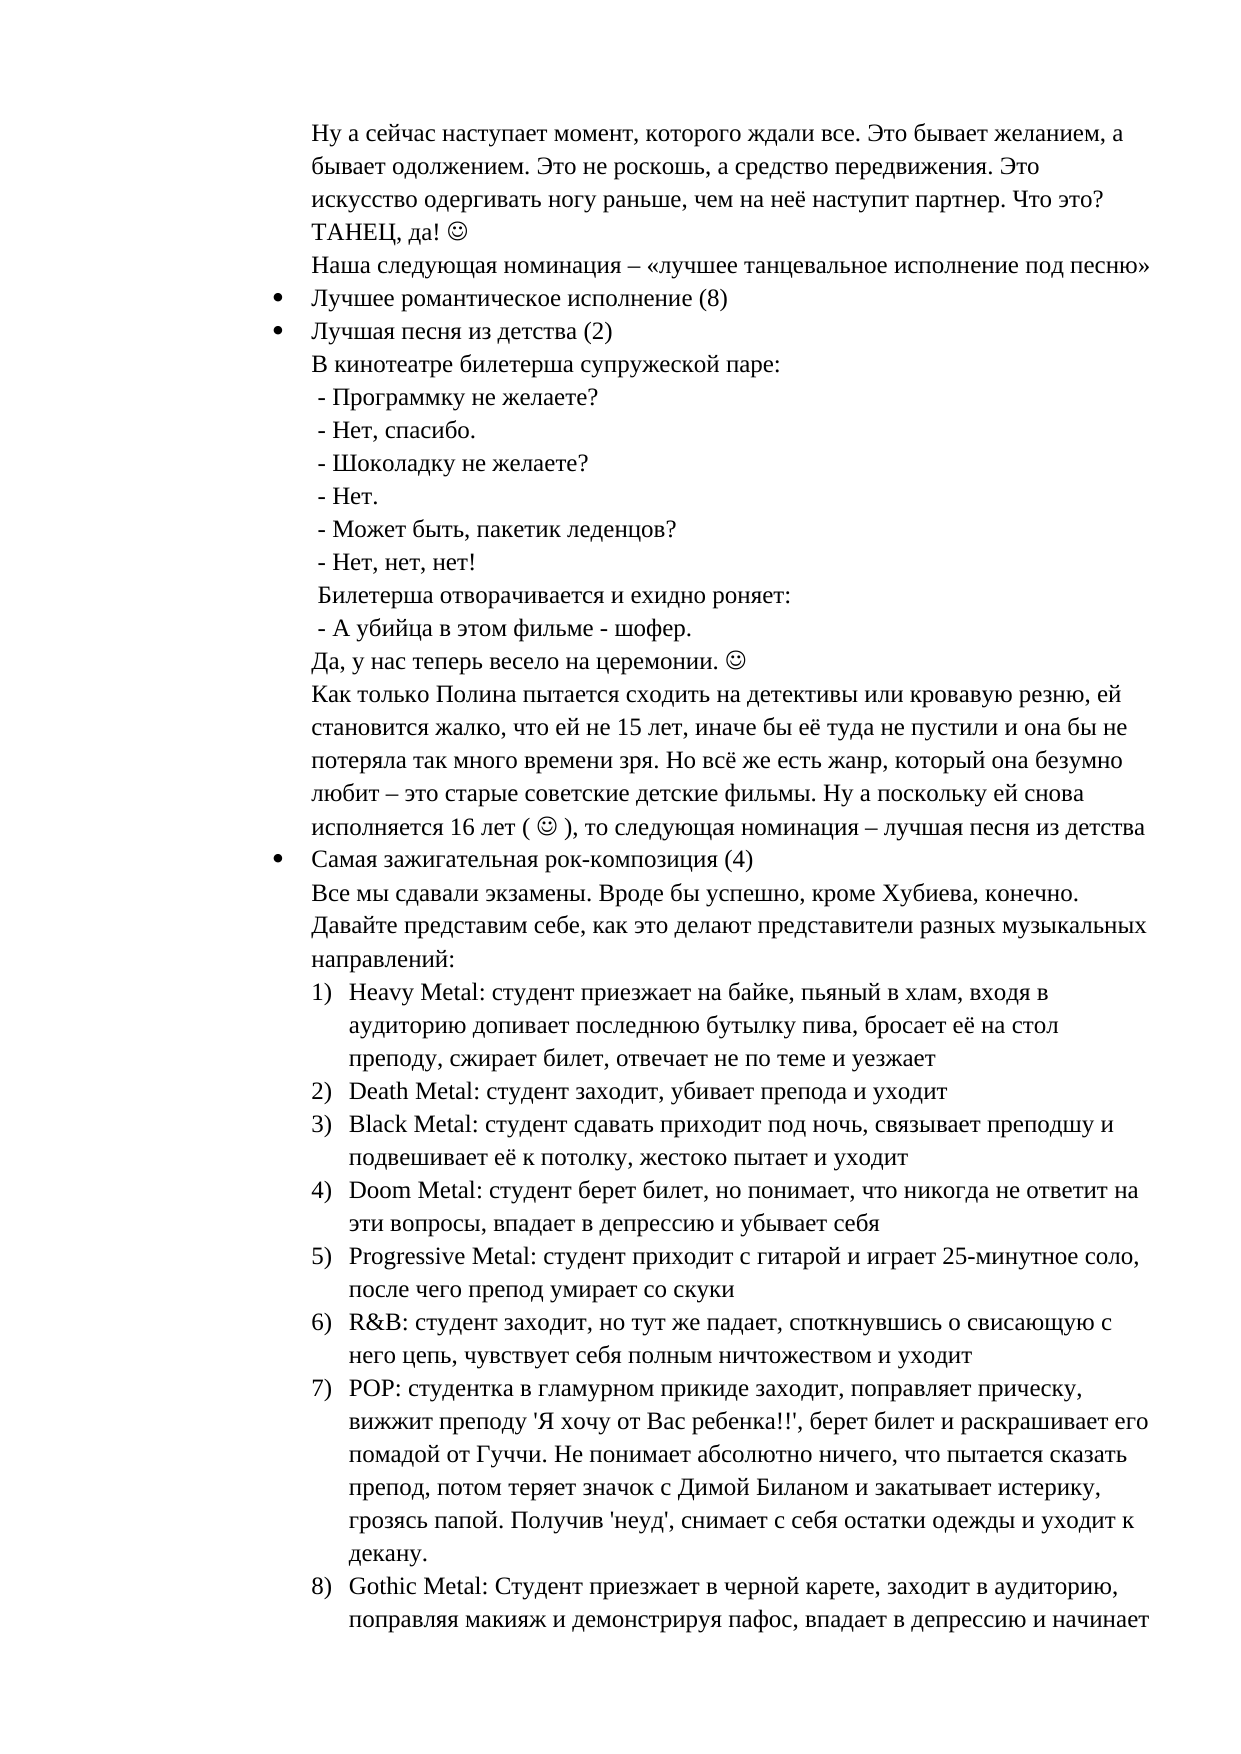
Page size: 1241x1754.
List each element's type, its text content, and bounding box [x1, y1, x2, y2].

list Death Metal: студент заходит, убивает препода и уходит [311, 1076, 1152, 1104]
list Самая зажигательная рок-композиция (4) [274, 844, 1152, 873]
list - Шоколадку не желаете? [311, 448, 1152, 477]
list - Нет. [311, 481, 1152, 510]
list POP: cтудентка в гламурном прикиде заходит, поправляет прическу, вижжит преподу 'Я хочу от Вас ребенка!!', берет билет и раскрашивает его помадой от Гуччи. Не понимает абсолютно ничего, что пытается сказать препод, потом теряет значок с Димой Биланом и закатывает истерику, грозясь папой. Получив 'неуд', снимает с себя остатки одежды и уходит к декану. [311, 1373, 1152, 1567]
list Билетерша отворачивается и ехидно роняет: [311, 580, 1152, 609]
list Doom Metal: студент берет билет, но понимает, что никогда не ответит на эти вопросы, впадает в депрессию и убывает себя [311, 1175, 1152, 1237]
list Ну а сейчас наступает момент, которого ждали все. Это бывает желанием, а бывает одолжением. Это не роскошь, а средство передвижения. Это искусство одергивать ногу раньше, чем на неё наступит партнер. Что это? ТАНЕЦ, да! [311, 118, 1152, 246]
list - Программку не желаете? [311, 382, 1152, 411]
list В кинотеатре билетерша супружеской паре: [311, 349, 1152, 378]
list Все мы сдавали экзамены. Вроде бы успешно, кроме Хубиева, конечно. Давайте представим себе, как это делают представители разных музыкальных направлений: [311, 878, 1152, 972]
list Да, у нас теперь весело на церемонии. [311, 646, 1152, 675]
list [311, 1571, 1152, 1633]
list Лучшее романтическое исполнение (8) [274, 283, 1152, 312]
list Наша следующая номинация – «лучшее танцевальное исполнение под песню» [311, 250, 1152, 279]
list Лучшая песня из детства (2) [274, 316, 1152, 345]
list Heavy Metal: студент приезжает на байке, пьяный в хлам, входя в аудиторию допивает последнюю бутылку пива, бросает её на стол преподу, сжирает билет, отвечает не по теме и уезжает [311, 977, 1152, 1071]
list - Может быть, пакетик леденцов? [311, 514, 1152, 543]
list - А убийца в этом фильме - шофер. [311, 613, 1152, 642]
list - Нет, нет, нет! [311, 547, 1152, 576]
list - Нет, спасибо. [311, 415, 1152, 444]
list R&B: cтудент заходит, но тут же падает, споткнувшись о свисающую с него цепь, чувствует себя полным ничтожеством и уходит [311, 1307, 1152, 1369]
list Black Metal: студент сдавать приходит под ночь, связывает преподшу и подвешивает её к потолку, жестоко пытает и уходит [311, 1109, 1152, 1171]
list Как только Полина пытается сходить на детективы или кровавую резню, ей становится жалко, что ей не 15 лет, иначе бы её туда не пустили и она бы не потеряла так много времени зря. Но всё же есть жанр, который она безумно любит – это старые советские детские фильмы. Ну а поскольку ей снова исполняется 16 лет ( ), то следующая номинация – лучшая песня из детства [311, 679, 1152, 840]
list Progressive Metal: студент приходит с гитарой и играет 25-минутное соло, после чего препод умирает со скуки [311, 1241, 1152, 1303]
